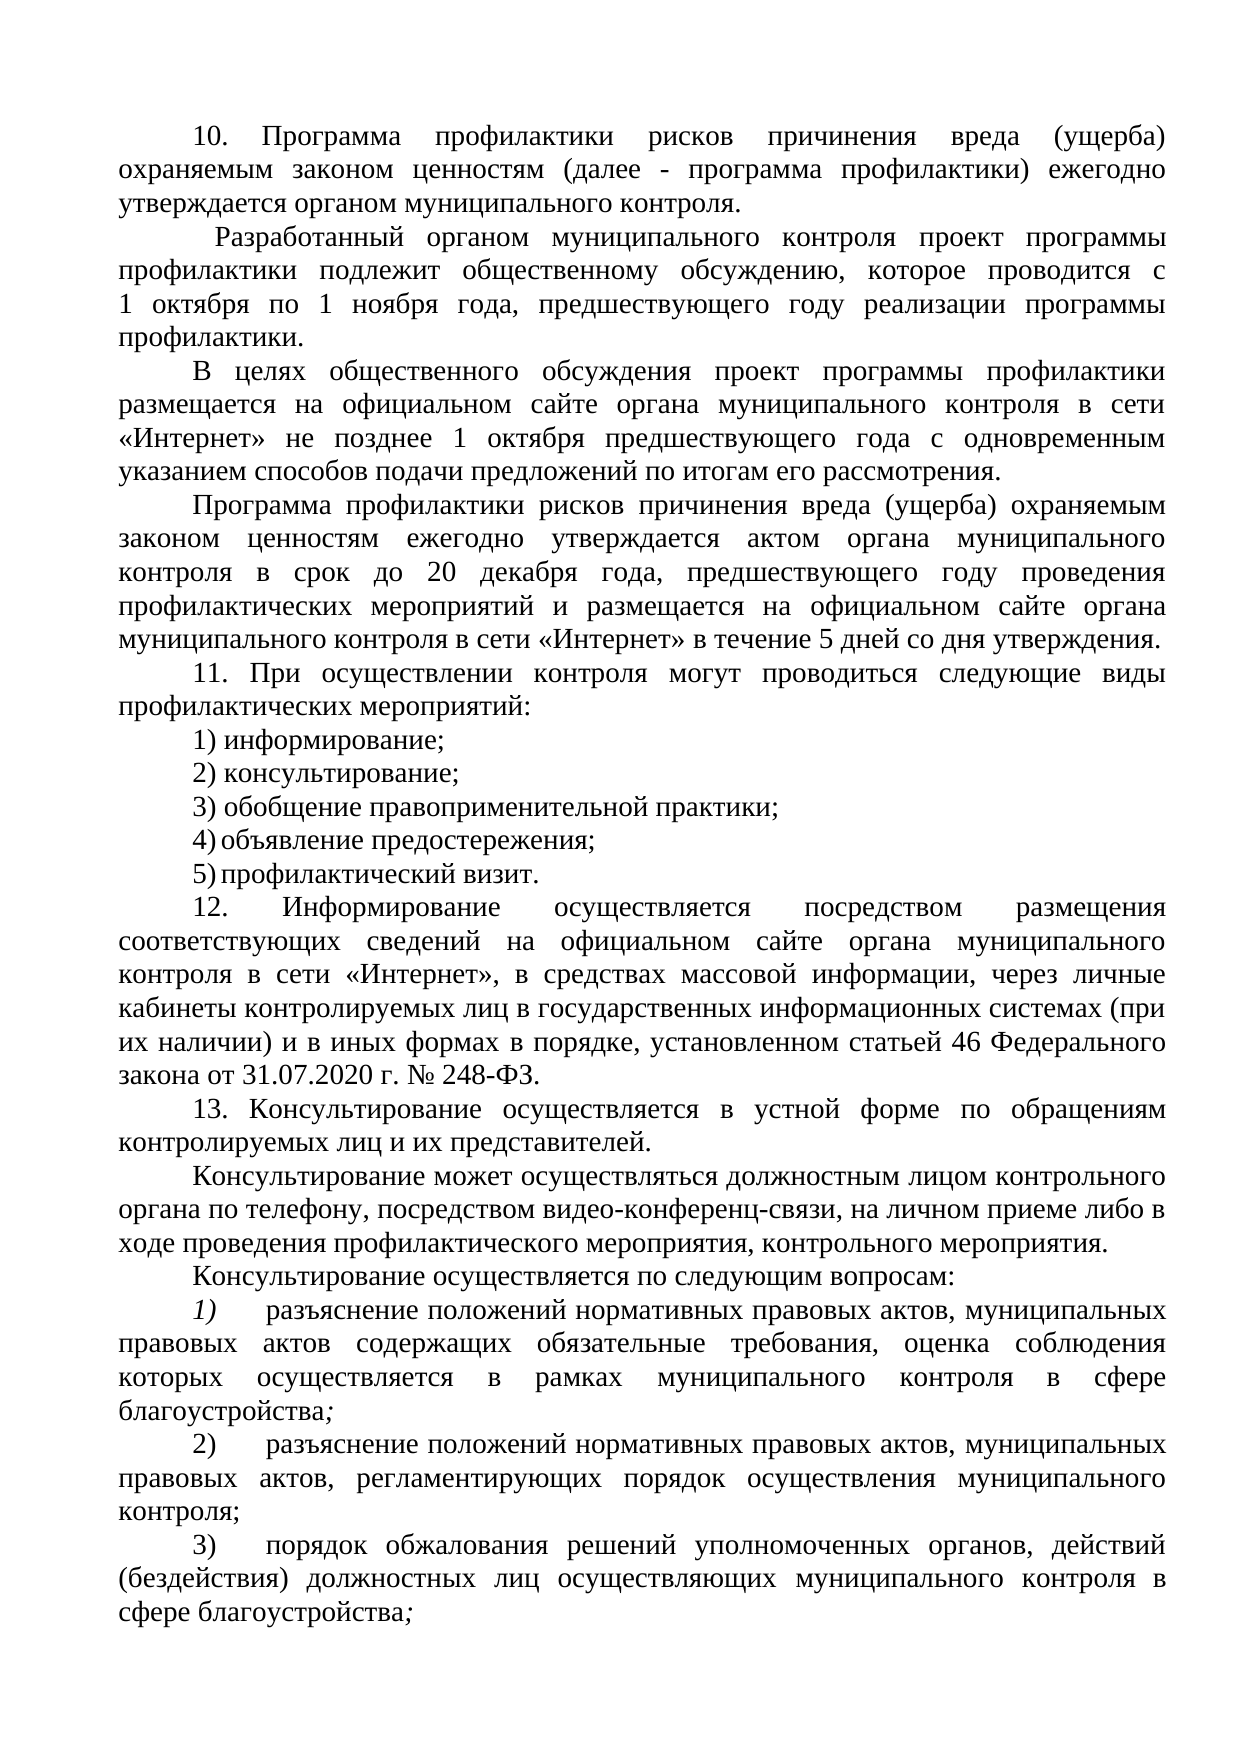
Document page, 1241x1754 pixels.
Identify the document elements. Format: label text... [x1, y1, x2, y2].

text 4) объявление предостережения; [118, 822, 1167, 856]
text Консультирование осуществляется по следующим вопросам: [118, 1258, 1167, 1292]
text Программа профилактики рисков причинения вреда (ущерба) охраняемым законом ценностям ежегодно утверждается актом органа муниципального контроля в срок до 20 декабря года, предшествующего году проведения профилактических мероприятий и размещается на официальном сайте органа муниципального контроля в сети «Интернет» в течение 5 дней со дня утверждения. [118, 487, 1167, 655]
text 12. Информирование осуществляется посредством размещения соответствующих сведений на официальном сайте органа муниципального контроля в сети «Интернет», в средствах массовой информации, через личные кабинеты контролируемых лиц в государственных информационных системах (при их наличии) и в иных формах в порядке, установленном статьей 46 Федерального закона от 31.07.2020 г. № 248-ФЗ. [118, 889, 1167, 1091]
text Разработанный органом муниципального контроля проект программы профилактики подлежит общественному обсуждению, которое проводится с 1 октября по 1 ноября года, предшествующего году реализации программы профилактики. [118, 219, 1167, 353]
list порядок обжалования решений уполномоченных органов, действий (бездействия) должностных лиц осуществляющих муниципального контроля в сфере благоустройства; [118, 1527, 1167, 1627]
text Консультирование может осуществляться должностным лицом контрольного органа по телефону, посредством видео-конференц-связи, на личном приеме либо в ходе проведения профилактического мероприятия, контрольного мероприятия. [118, 1158, 1167, 1258]
text 1) информирование; [118, 722, 1167, 755]
text 3) обобщение правоприменительной практики; [118, 789, 1167, 822]
list разъяснение положений нормативных правовых актов, муниципальных правовых актов, регламентирующих порядок осуществления муниципального контроля; [118, 1426, 1167, 1527]
text 13. Консультирование осуществляется в устной форме по обращениям контролируемых лиц и их представителей. [118, 1091, 1167, 1158]
text 2) консультирование; [118, 755, 1167, 789]
list разъяснение положений нормативных правовых актов, муниципальных правовых актов содержащих обязательные требования, оценка соблюдения которых осуществляется в рамках муниципального контроля в сфере благоустройства; [118, 1292, 1167, 1426]
text 10. Программа профилактики рисков причинения вреда (ущерба) охраняемым законом ценностям (далее - программа профилактики) ежегодно утверждается органом муниципального контроля. [118, 118, 1167, 219]
text В целях общественного обсуждения проект программы профилактики размещается на официальном сайте органа муниципального контроля в сети «Интернет» не позднее 1 октября предшествующего года с одновременным указанием способов подачи предложений по итогам его рассмотрения. [118, 353, 1167, 487]
text 11. При осуществлении контроля могут проводиться следующие виды профилактических мероприятий: [118, 655, 1167, 722]
text 5) профилактический визит. [118, 856, 1167, 889]
